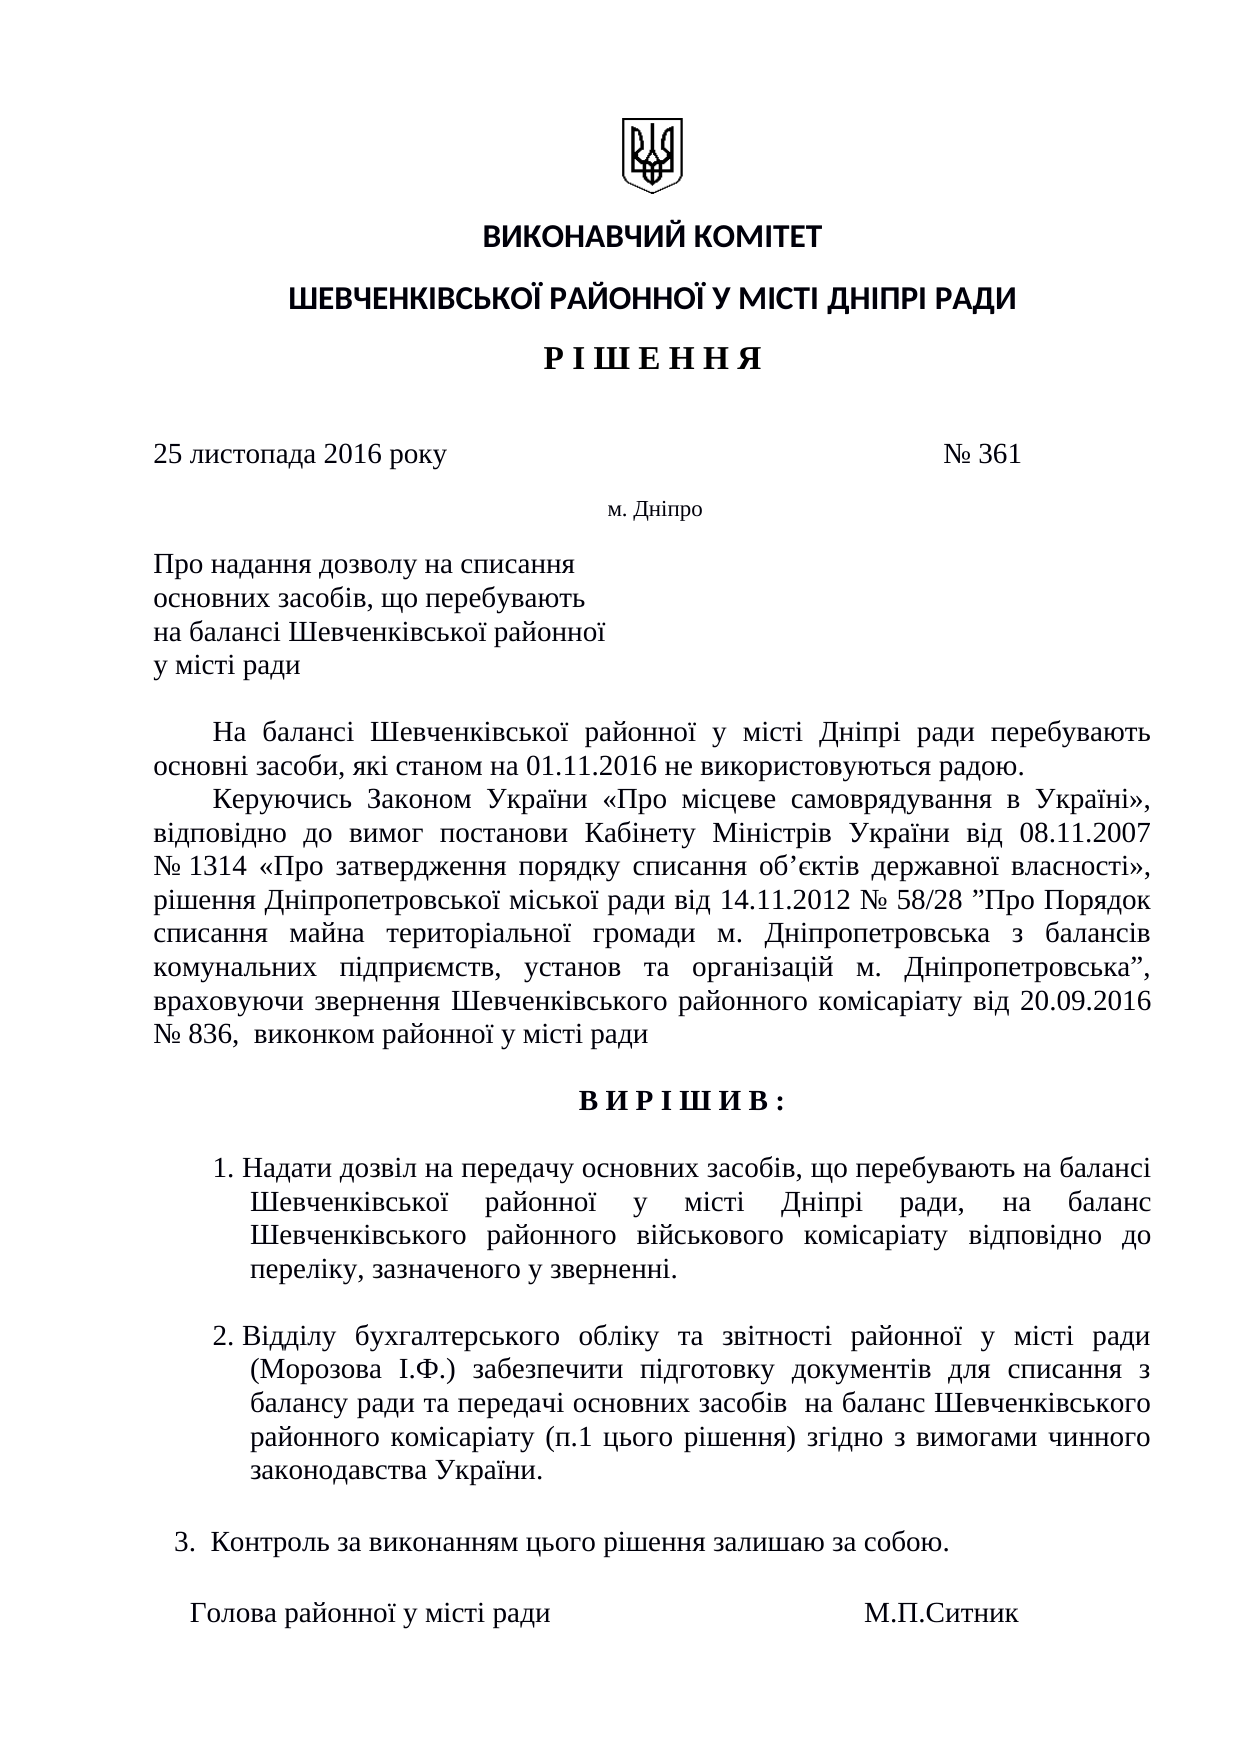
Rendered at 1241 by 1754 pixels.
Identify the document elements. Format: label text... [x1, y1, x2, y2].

list Надати дозвіл на передачу основних засобів, що перебувають на балансі Шевченківської районної у місті Дніпрі ради, на баланс Шевченківського районного військового комісаріату відповідно до переліку, зазначеного у зверненні. [212, 1150, 1152, 1284]
text на балансі Шевченківської районної [153, 614, 1152, 647]
picture [621, 118, 684, 195]
list 3. Контроль за виконанням цього рішення залишаю за собою. [116, 1524, 1152, 1558]
text На балансі Шевченківської районної у місті Дніпрі ради перебувають основні засоби, які станом на 01.11.2016 не використовуються радою. [153, 714, 1152, 781]
text ШЕВЧЕНКІВСЬКОЇ РАЙОННОЇ У МІСТІ ДНІПРІ РАДИ [153, 277, 1152, 317]
text Керуючись Законом України «Про місцеве самоврядування в Україні», відповідно до вимог постанови Кабінету Міністрів України від 08.11.2007 № 1314 «Про затвердження порядку списання об’єктів державної власності», рішення Дніпропетровської міської ради від 14.11.2012 № 58/28 ”Про Порядок списання майна територіальної громади м. Дніпропетровська з балансів комунальних підприємств, установ та організацій м. Дніпропетровська”, враховуючи звернення Шевченківського районного комісаріату від 20.09.2016 № 836, виконком районної у місті ради [153, 781, 1152, 1050]
text 25 листопада 2016 року № 361 [153, 436, 1152, 469]
list Голова районної у місті ради М.П.Ситник [153, 1595, 1152, 1629]
text Про надання дозволу на списання [153, 547, 1152, 580]
text ВИКОНАВЧИЙ КОМІТЕТ [153, 215, 1152, 256]
list Відділу бухгалтерського обліку та звітності районної у місті ради (Морозова І.Ф.) забезпечити підготовку документів для списання з балансу ради та передачі основних засобів на баланс Шевченківського районного комісаріату (п.1 цього рішення) згідно з вимогами чинного законодавства України. [212, 1318, 1152, 1486]
subtitle Р І Ш Е Н Н Я [153, 338, 1152, 377]
text у місті ради [153, 647, 1152, 681]
text основних засобів, що перебувають [153, 580, 1152, 614]
text м. Дніпро [153, 495, 1152, 522]
text В И Р І Ш И В : [153, 1083, 1152, 1117]
